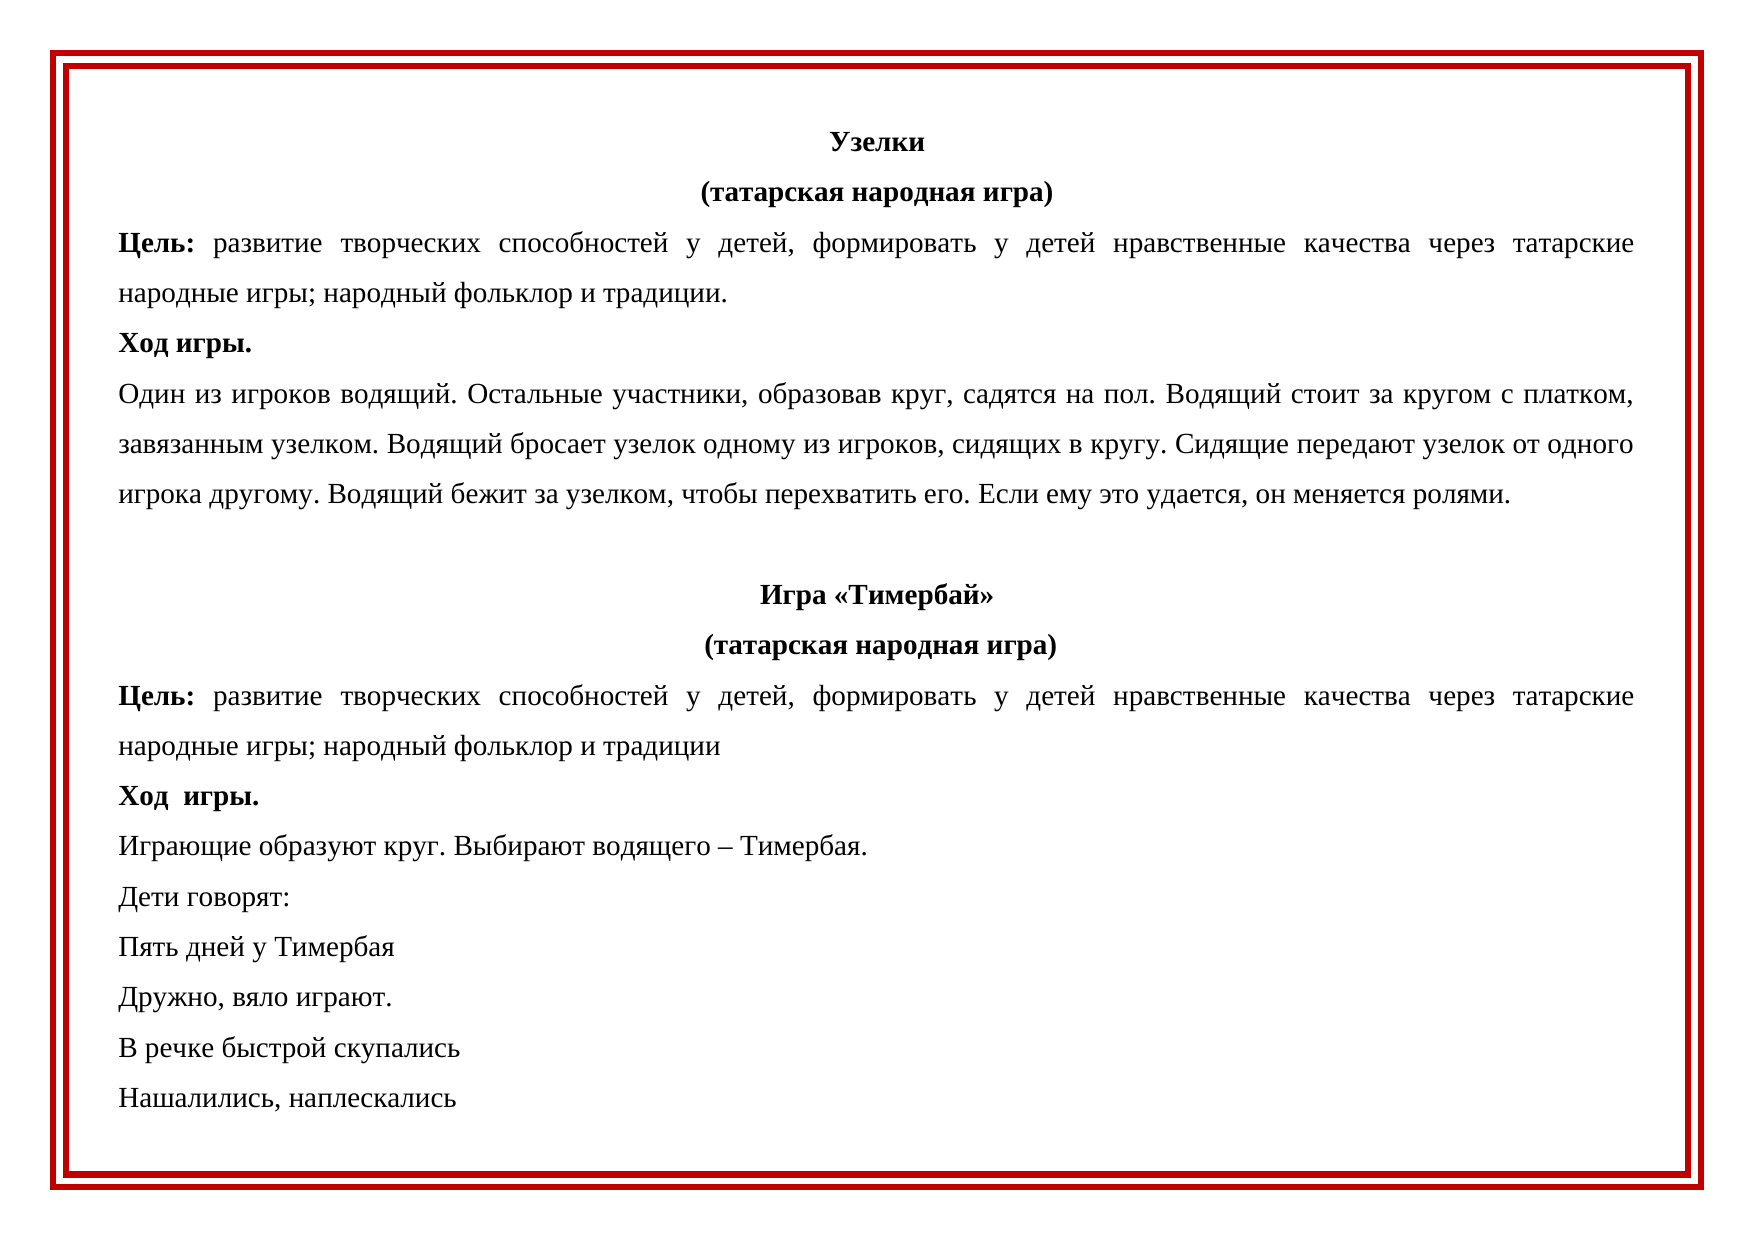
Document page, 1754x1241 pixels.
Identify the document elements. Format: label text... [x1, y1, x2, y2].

text Один из игроков водящий. Остальные участники, образовав круг, садятся на пол. Водящий стоит за кругом с платком, завязанным узелком. Водящий бросает узелок одному из игроков, сидящих в кругу. Сидящие передают узелок от одного игрока другому. Водящий бежит за узелком, чтобы перехватить его. Если ему это удается, он меняется ролями. [118, 376, 1636, 510]
text Играющие образуют круг. Выбирают водящего – Тимербая. [118, 828, 1636, 862]
text Ход игры. [118, 778, 1636, 812]
text Цель: развитие творческих способностей у детей, формировать у детей нравственные качества через татарские народные игры; народный фольклор и традиции [118, 711, 1636, 761]
text (татарская народная игра) [118, 627, 1636, 661]
text Нашалились, наплескались [118, 1080, 1636, 1114]
text (татарская народная игра) [118, 174, 1636, 208]
text Дети говорят: [118, 879, 1636, 912]
text Игра «Тимербай» [118, 577, 1636, 611]
text Дружно, вяло играют. [118, 979, 1636, 1013]
text Цель: развитие творческих способностей у детей, формировать у детей нравственные качества через татарские народные игры; народный фольклор и традиции. [118, 258, 1636, 309]
text Узелки [118, 124, 1636, 158]
text Пять дней у Тимербая [118, 929, 1636, 963]
text В речке быстрой скупались [118, 1030, 1636, 1063]
text Ход игры. [118, 325, 1636, 359]
